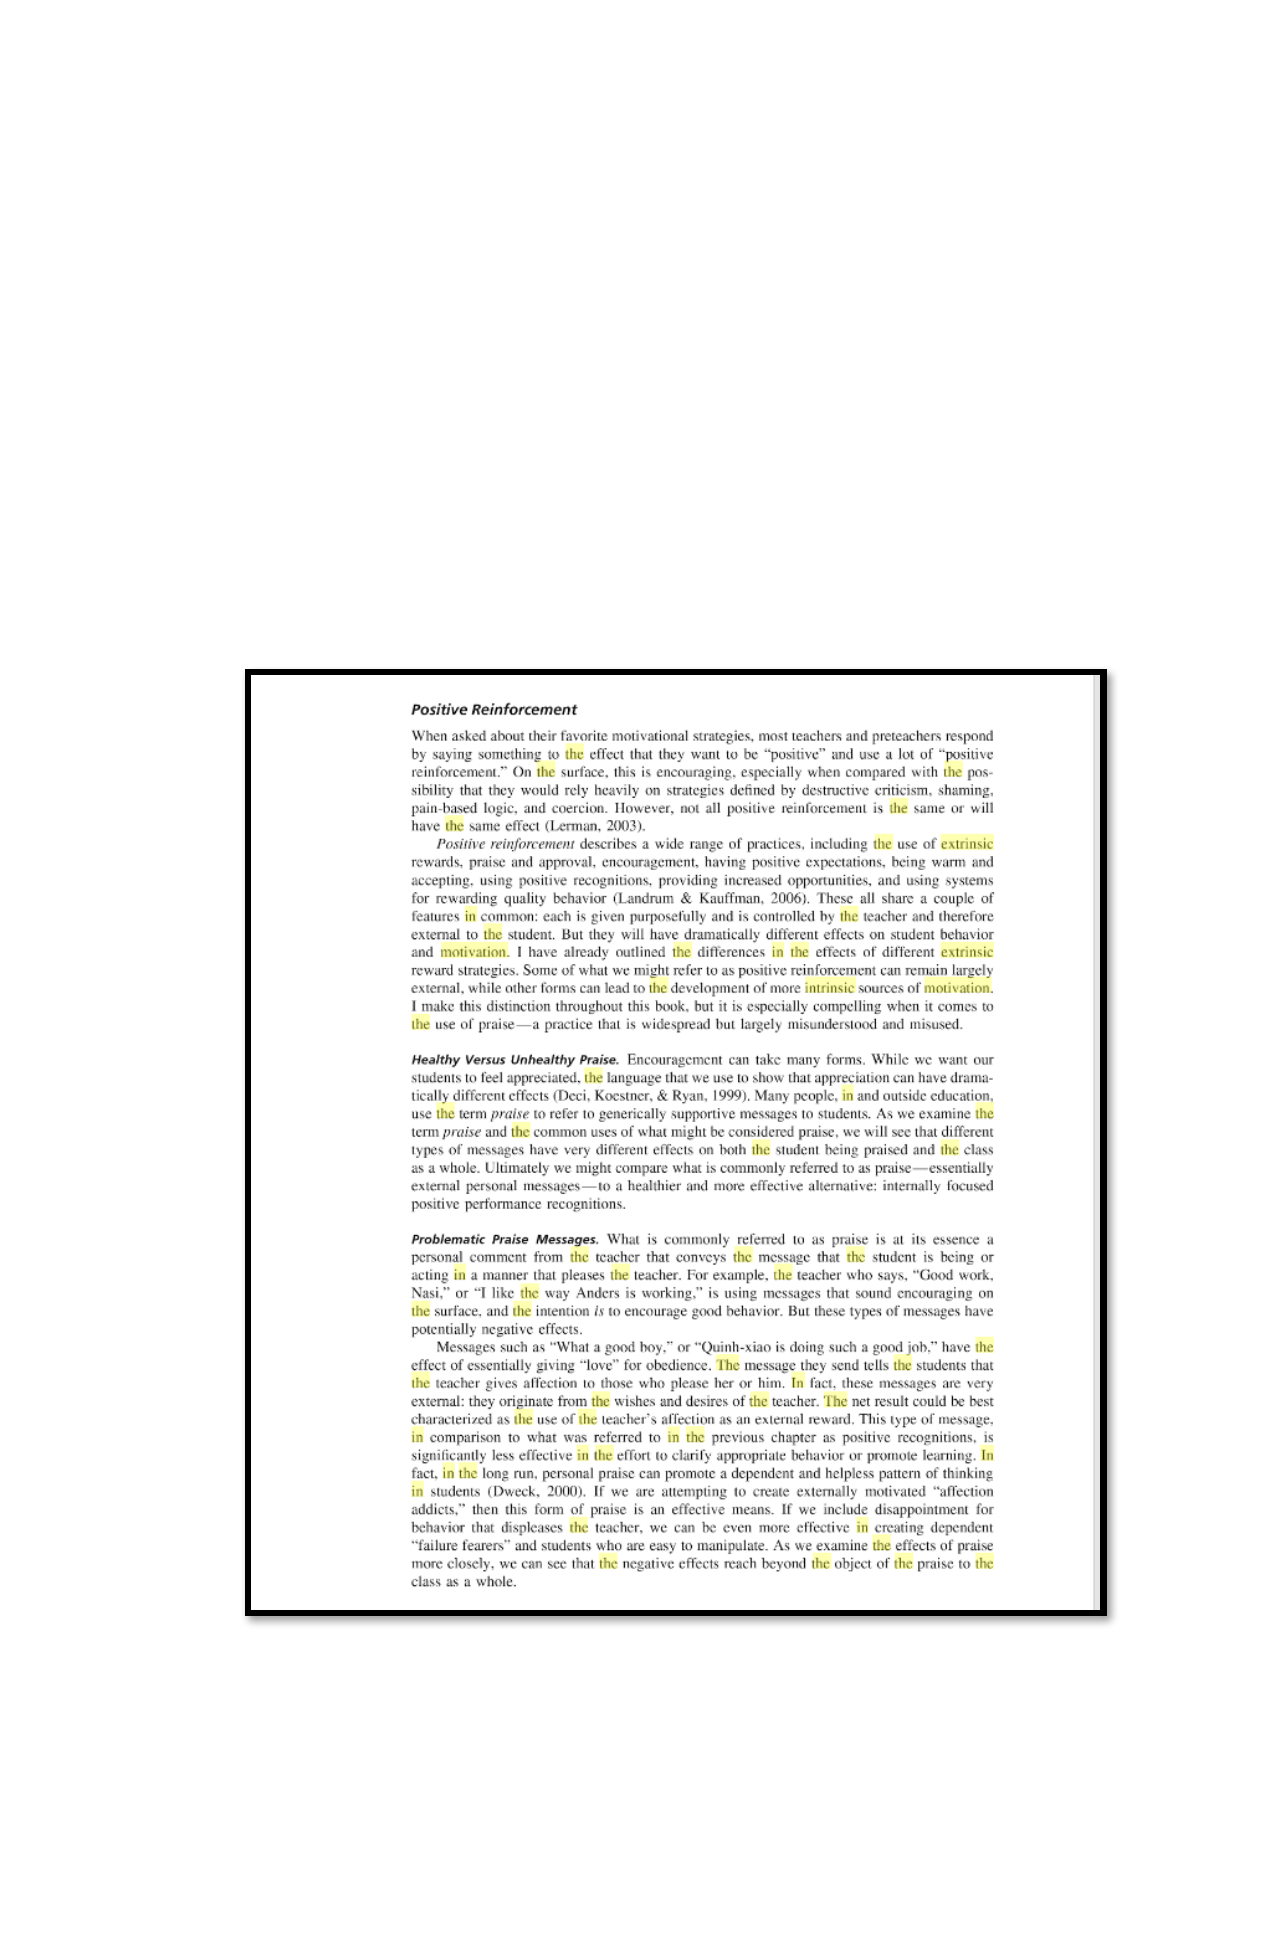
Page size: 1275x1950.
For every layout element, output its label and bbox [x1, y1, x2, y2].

picture [251, 255, 1100, 1190]
